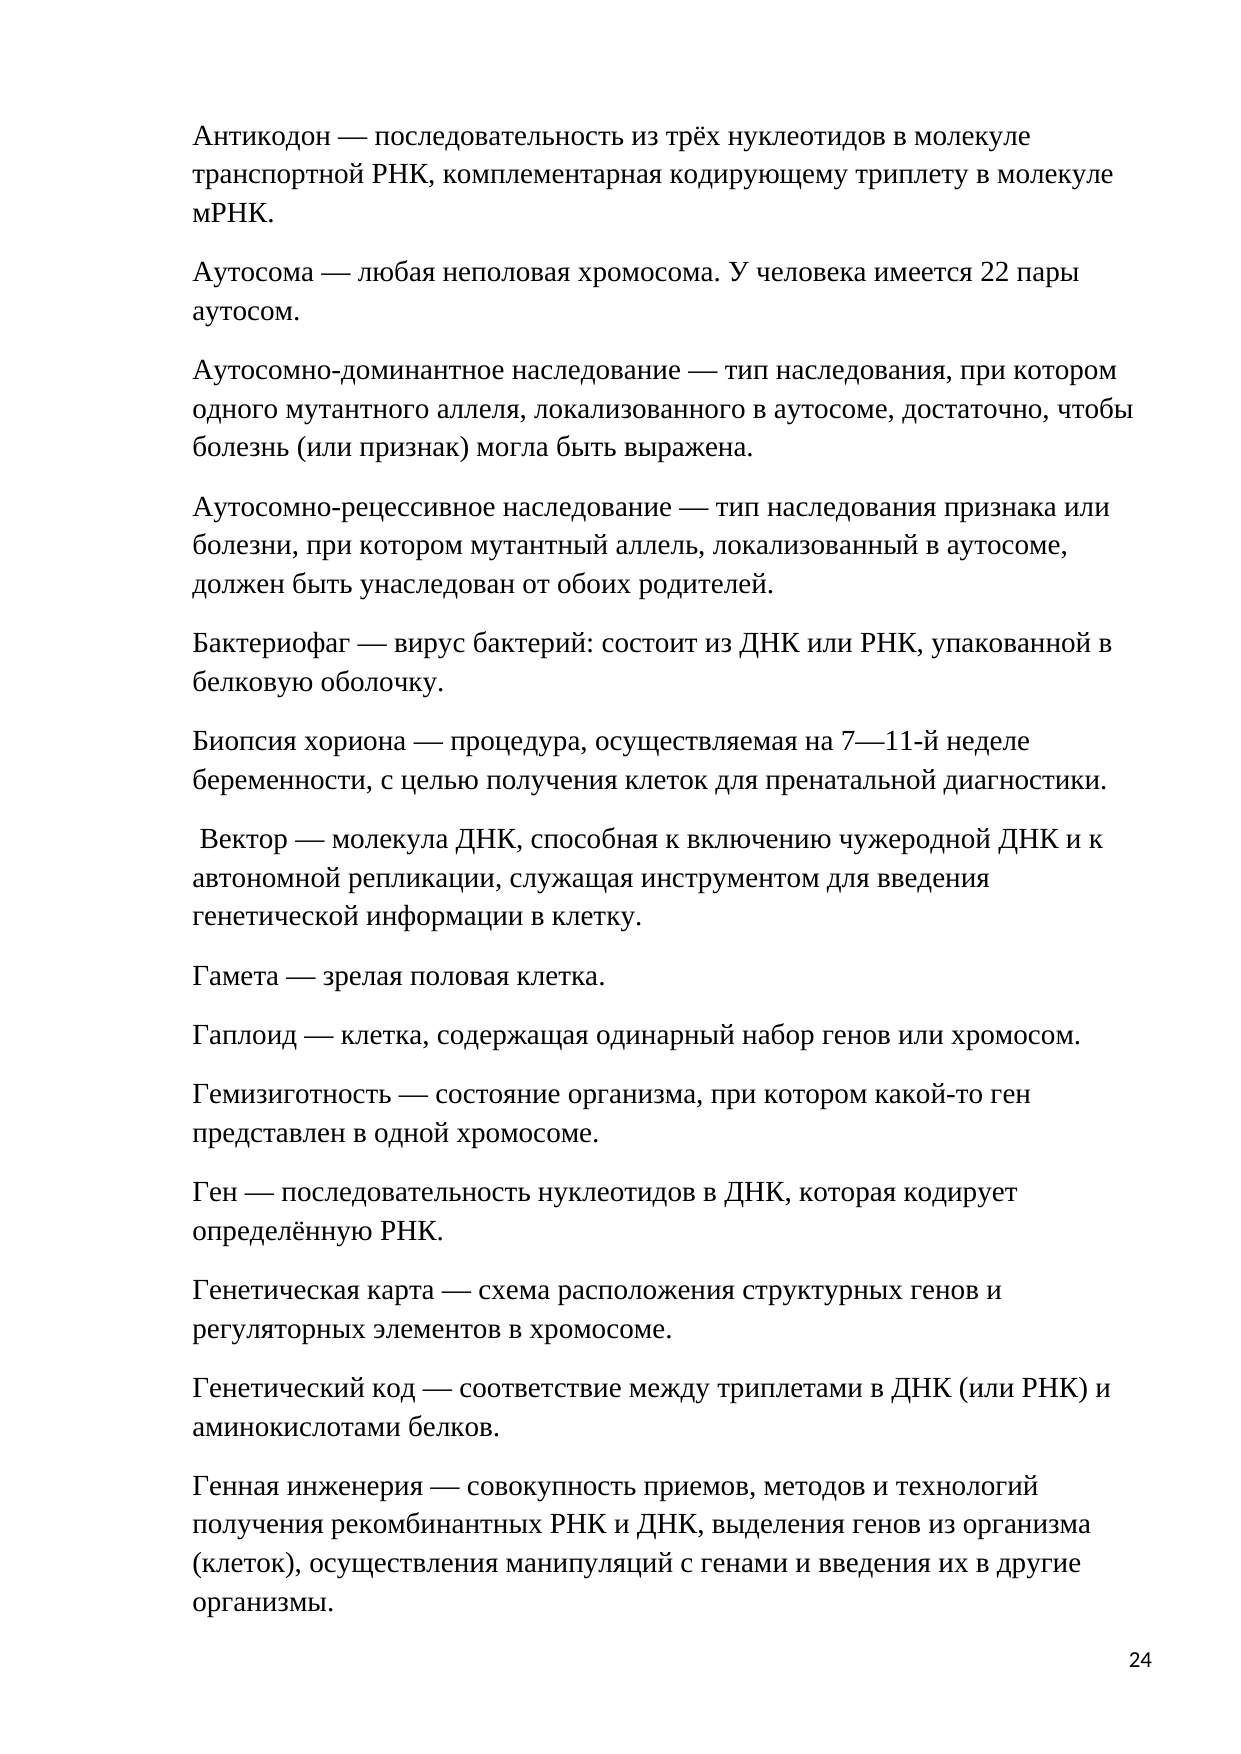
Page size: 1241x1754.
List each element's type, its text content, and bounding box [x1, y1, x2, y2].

text Аутосомно-доминантное наследование — тип наследования, при котором одного мутантного аллеля, локализованного в аутосоме, достаточно, чтобы болезнь (или признак) могла быть выражена. [192, 352, 1152, 463]
text Вектор — молекула ДНК, способная к включению чужеродной ДНК и к автономной репликации, служащая инструментом для введения генетической информации в клетку. [192, 821, 1152, 932]
text Гаплоид — клетка, содержащая одинарный набор генов или хромосом. [192, 1017, 1152, 1051]
text Генетическая карта — схема расположения структурных генов и регуляторных элементов в хромосоме. [192, 1272, 1152, 1344]
text Генетический код — соответствие между триплетами в ДНК (или РНК) и аминокислотами белков. [192, 1370, 1152, 1442]
text Гамета — зрелая половая клетка. [192, 958, 1152, 991]
text Антикодон — последовательность из трёх нуклеотидов в молекуле транспортной РНК, комплементарная кодирующему триплету в молекуле мРНК. [192, 118, 1152, 229]
text Ген — последовательность нуклеотидов в ДНК, которая кодирует определённую РНК. [192, 1174, 1152, 1246]
text Аутосомно-рецессивное наследование — тип наследования признака или болезни, при котором мутантный аллель, локализованный в аутосоме, должен быть унаследован от обоих родителей. [192, 489, 1152, 599]
text Гемизиготность — состояние организма, при котором какой-то ген представлен в одной хромосоме. [192, 1076, 1152, 1148]
text Генная инженерия — совокупность приемов, методов и технологий получения рекомбинантных РНК и ДНК, выделения генов из организма (клеток), осуществления манипуляций с генами и введения их в другие организмы. [192, 1468, 1152, 1617]
text Биопсия хориона — процедура, осуществляемая на 7—11-й неделе беременности, с целью получения клеток для пренатальной диагностики. [192, 723, 1152, 795]
text Бактериофаг — вирус бактерий: состоит из ДНК или РНК, упакованной в белковую оболочку. [192, 625, 1152, 697]
text Аутосома — любая неполовая хромосома. У человека имеется 22 пары аутосом. [192, 254, 1152, 327]
